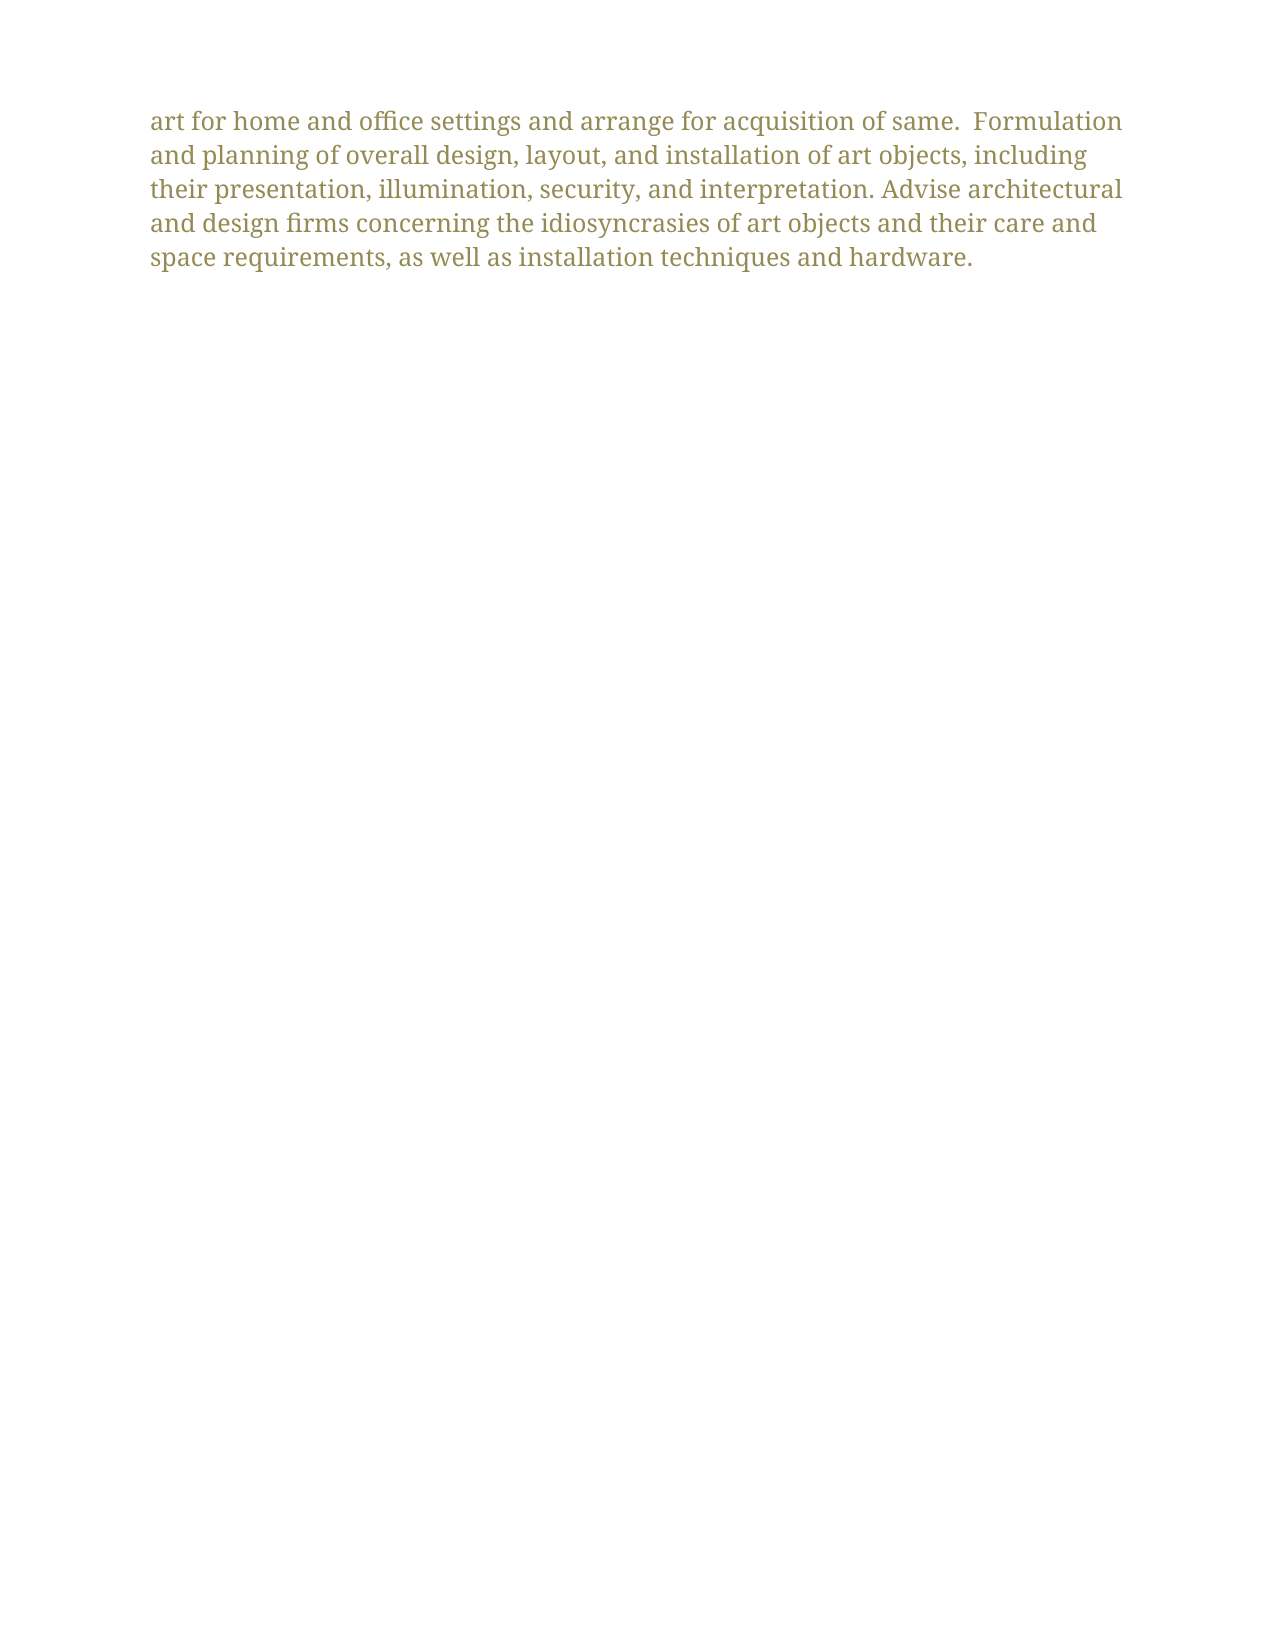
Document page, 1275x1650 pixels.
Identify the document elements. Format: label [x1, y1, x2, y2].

text [150, 104, 1125, 274]
